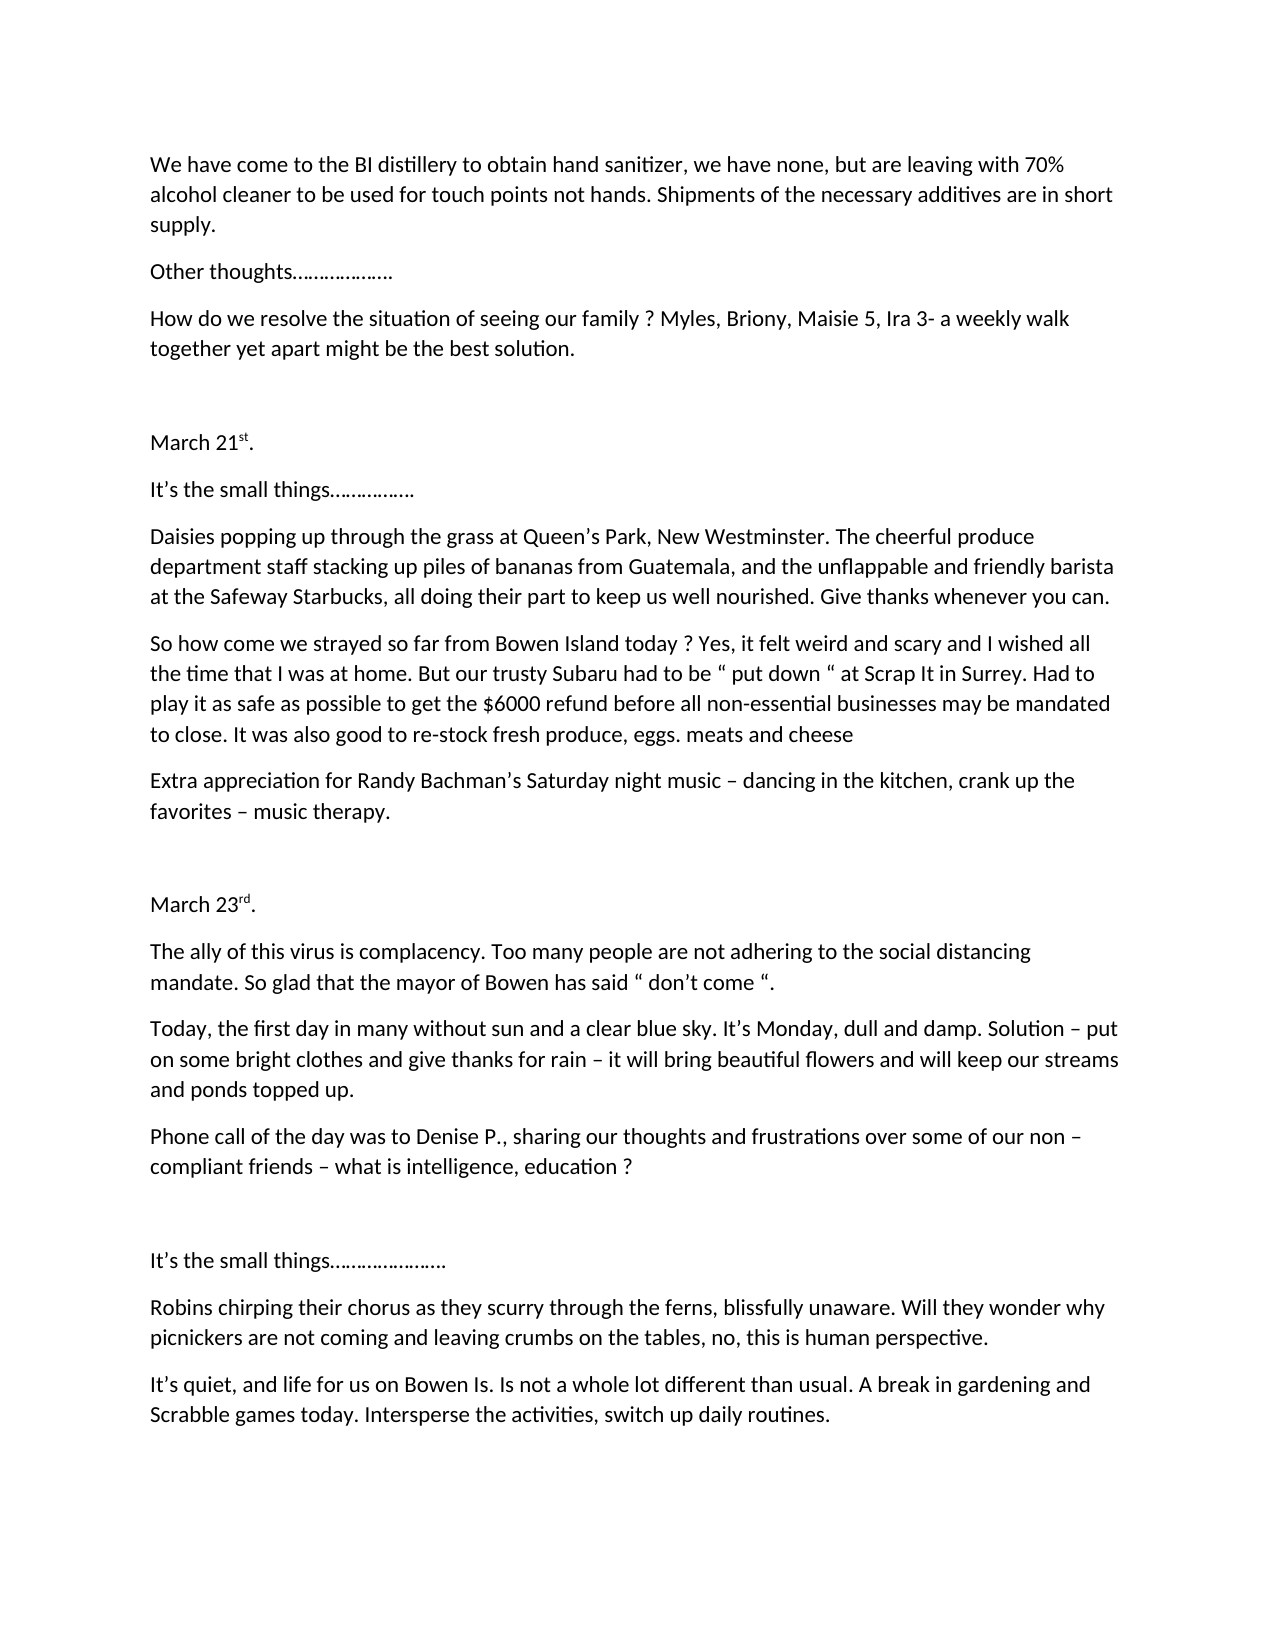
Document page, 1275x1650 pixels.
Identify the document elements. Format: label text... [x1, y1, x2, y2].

text The ally of this virus is complacency. Too many people are not adhering to the social distancing mandate. So glad that the mayor of Bowen has said “ don’t come “. [150, 937, 1125, 996]
text So how come we strayed so far from Bowen Island today ? Yes, it felt weird and scary and I wished all the time that I was at home. But our trusty Subaru had to be “ put down “ at Scrap It in Surrey. Had to play it as safe as possible to get the $6000 refund before all non-essential businesses may be mandated to close. It was also good to re-stock fresh produce, eggs. meats and cheese [150, 629, 1125, 748]
text Other thoughts………………. [150, 257, 1125, 285]
text Phone call of the day was to Denise P., sharing our thoughts and frustrations over some of our non – compliant friends – what is intelligence, education ? [150, 1122, 1125, 1180]
text Daisies popping up through the grass at Queen’s Park, New Westminster. The cheerful produce department staff stacking up piles of bananas from Guatemala, and the unflappable and friendly barista at the Safeway Starbucks, all doing their part to keep us well nourished. Give thanks whenever you can. [150, 522, 1125, 610]
text March 23rd. [150, 891, 1125, 919]
text Today, the first day in many without sun and a clear blue sky. It’s Monday, dull and damp. Solution – put on some bright clothes and give thanks for rain – it will bring beautiful flowers and will keep our streams and ponds topped up. [150, 1014, 1125, 1103]
text Extra appreciation for Randy Bachman’s Saturday night music – dancing in the kitchen, crank up the favorites – music therapy. [150, 767, 1125, 825]
text Robins chirping their chorus as they scurry through the ferns, blissfully unaware. Will they wonder why picnickers are not coming and leaving crumbs on the tables, no, this is human perspective. [150, 1293, 1125, 1351]
text It’s the small things…………………. [150, 1246, 1125, 1274]
text It’s the small things……………. [150, 475, 1125, 503]
text March 21st. [150, 428, 1125, 456]
text How do we resolve the situation of seeing our family ? Myles, Briony, Maisie 5, Ira 3- a weekly walk together yet apart might be the best solution. [150, 304, 1125, 362]
text It’s quiet, and life for us on Bowen Is. Is not a whole lot different than usual. A break in gardening and Scrabble games today. Intersperse the activities, switch up daily routines. [150, 1370, 1125, 1428]
text We have come to the BI distillery to obtain hand sanitizer, we have none, but are leaving with 70% alcohol cleaner to be used for touch points not hands. Shipments of the necessary additives are in short supply. [150, 150, 1125, 238]
